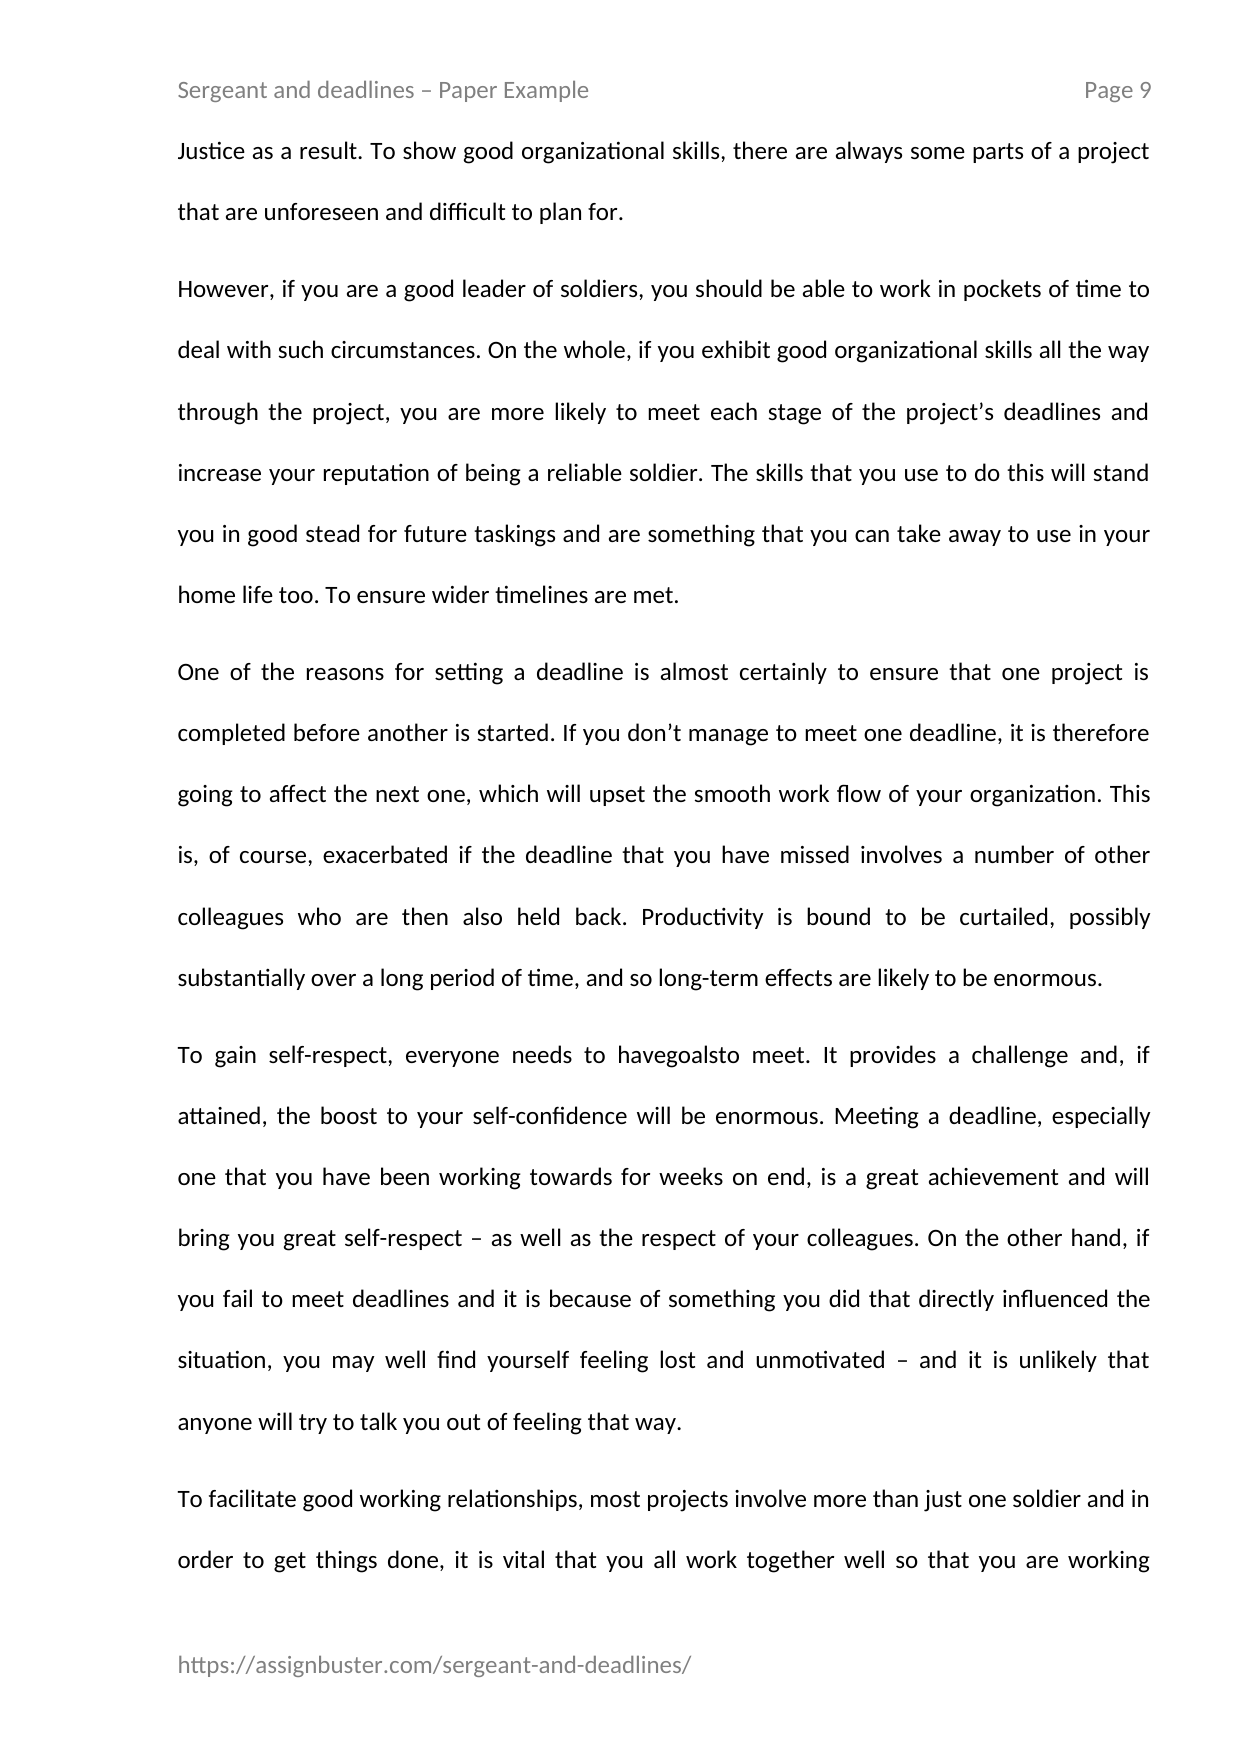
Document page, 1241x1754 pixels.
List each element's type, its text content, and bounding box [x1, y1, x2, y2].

text However, if you are a good leader of soldiers, you should be able to work in pockets of time to deal with such circumstances. On the whole, if you exhibit good organizational skills all the way through the project, you are more likely to meet each stage of the project’s deadlines and increase your reputation of being a reliable soldier. The skills that you use to do this will stand you in good stead for future taskings and are something that you can take away to use in your home life too. To ensure wider timelines are met. [177, 273, 1152, 609]
text To gain self-respect, everyone needs to havegoalsto meet. It provides a challenge and, if attained, the boost to your self-confidence will be enormous. Meeting a deadline, especially one that you have been working towards for weeks on end, is a great achievement and will bring you great self-respect – as well as the respect of your colleagues. On the other hand, if you fail to meet deadlines and it is because of something you did that directly influenced the situation, you may well find yourself feeling lost and unmotivated – and it is unlikely that anyone will try to talk you out of feeling that way. [177, 1039, 1152, 1436]
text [177, 1483, 1152, 1575]
text One of the reasons for setting a deadline is almost certainly to ensure that one project is completed before another is started. If you don’t manage to meet one deadline, it is therefore going to affect the next one, which will upset the smooth work flow of your organization. This is, of course, exacerbated if the deadline that you have missed involves a number of other colleagues who are then also held back. Productivity is bound to be curtailed, possibly substantially over a long period of time, and so long-term effects are likely to be enormous. [177, 656, 1152, 992]
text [177, 135, 1152, 226]
